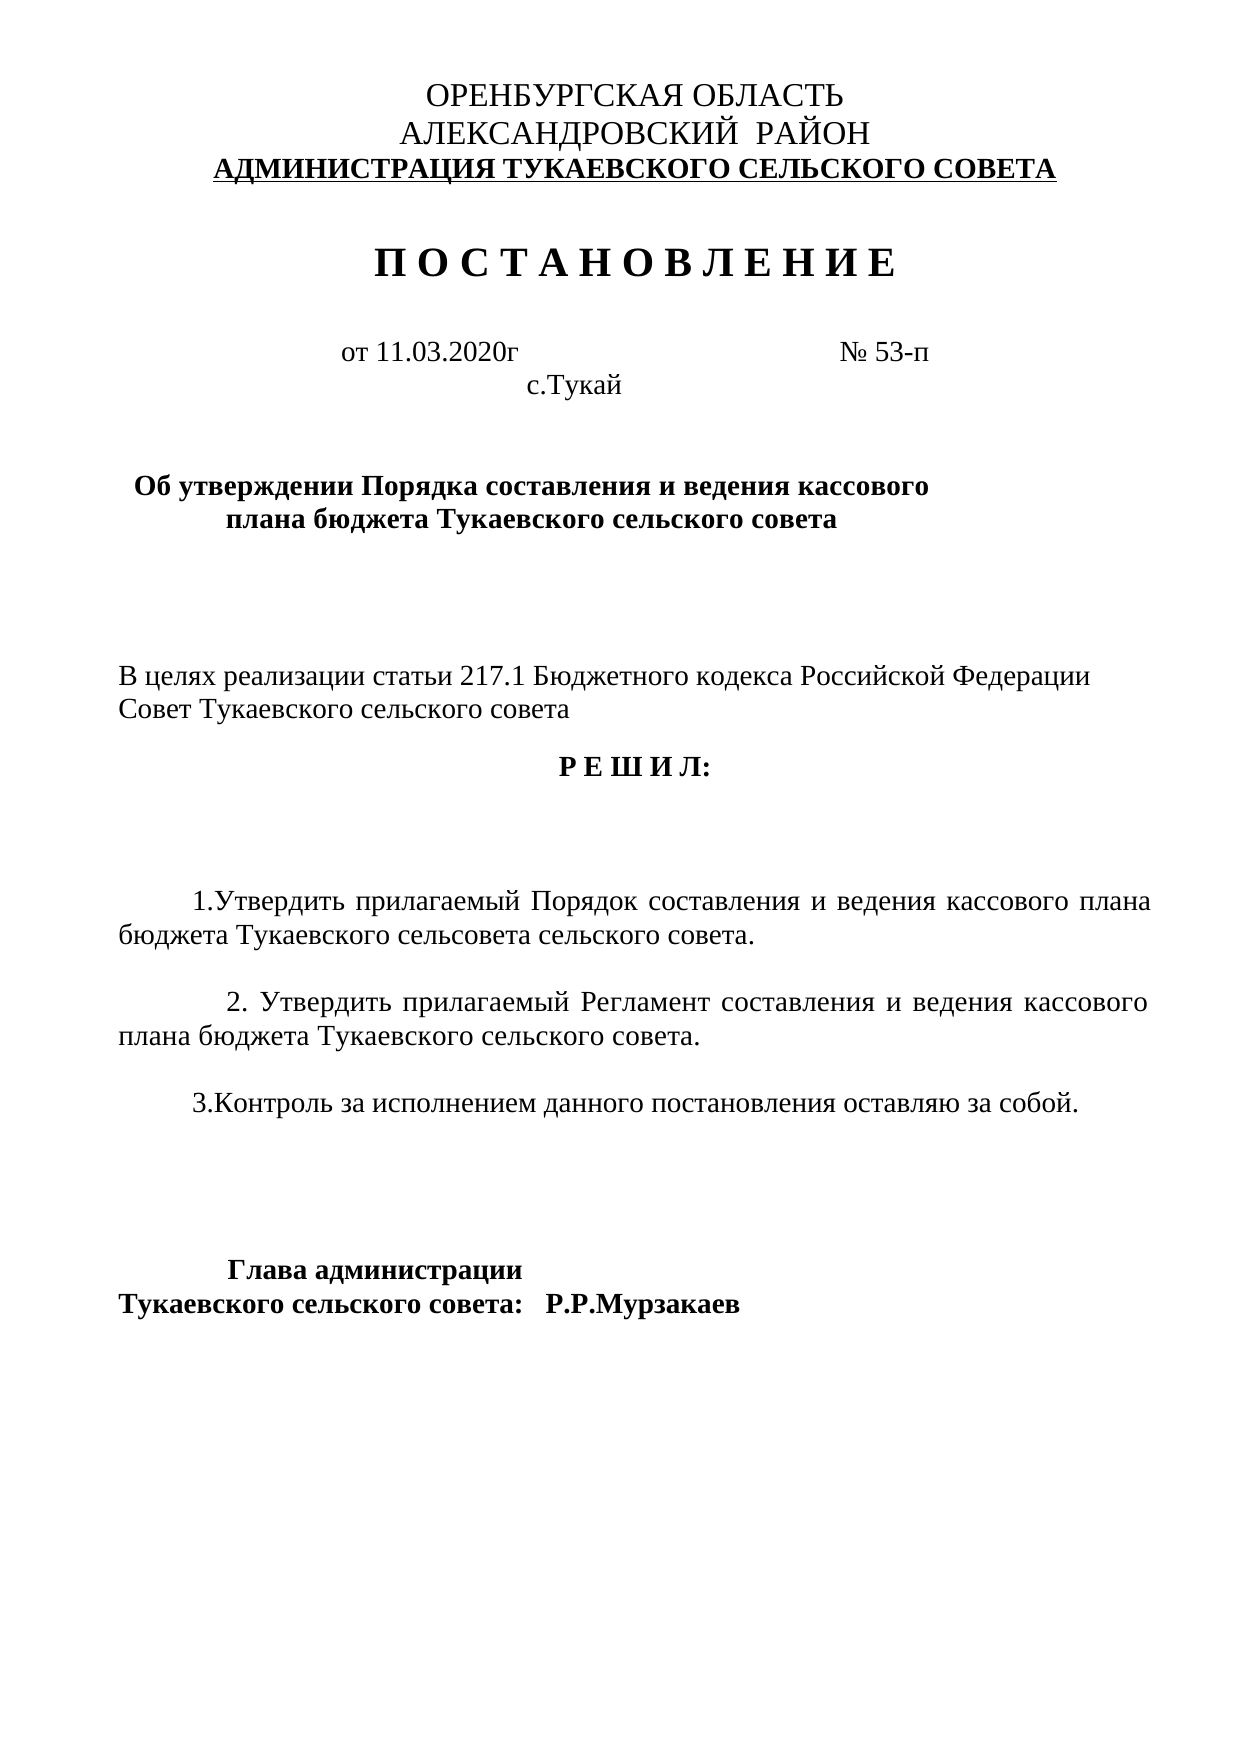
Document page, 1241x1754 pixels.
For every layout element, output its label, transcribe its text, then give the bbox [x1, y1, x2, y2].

text АДМИНИСТРАЦИЯ ТУКАЕВСКОГО СЕЛЬСКОГО СОВЕТА [118, 152, 1152, 185]
text с.Тукай [118, 367, 1152, 401]
table_header Об утверждении Порядка составления и ведения кассового плана бюджета Тукаевского сельского совета [104, 468, 960, 535]
text Тукаевского сельского совета: Р.Р.Мурзакаев [118, 1286, 1152, 1319]
text П О С Т А Н О В Л Е Н И Е [118, 238, 1152, 286]
text 2. Утвердить прилагаемый Регламент составления и ведения кассового плана бюджета Тукаевского сельского совета. [118, 984, 1152, 1051]
text от 11.03.2020г № 53-п [118, 334, 1152, 367]
text ОРЕНБУРГСКАЯ ОБЛАСТЬ [118, 75, 1152, 113]
text Совет Тукаевского сельского совета [118, 692, 1152, 725]
text 1.Утвердить прилагаемый Порядок составления и ведения кассового плана бюджета Тукаевского сельсовета сельского совета. [118, 883, 1152, 951]
text Р Е Ш И Л: [118, 749, 1152, 783]
text Глава администрации [118, 1252, 1152, 1286]
text АЛЕКСАНДРОВСКИЙ РАЙОН [118, 113, 1152, 152]
text 3.Контроль за исполнением данного постановления оставляю за собой. [118, 1085, 1152, 1118]
text В целях реализации статьи 217.1 Бюджетного кодекса Российской Федерации [118, 658, 1152, 692]
